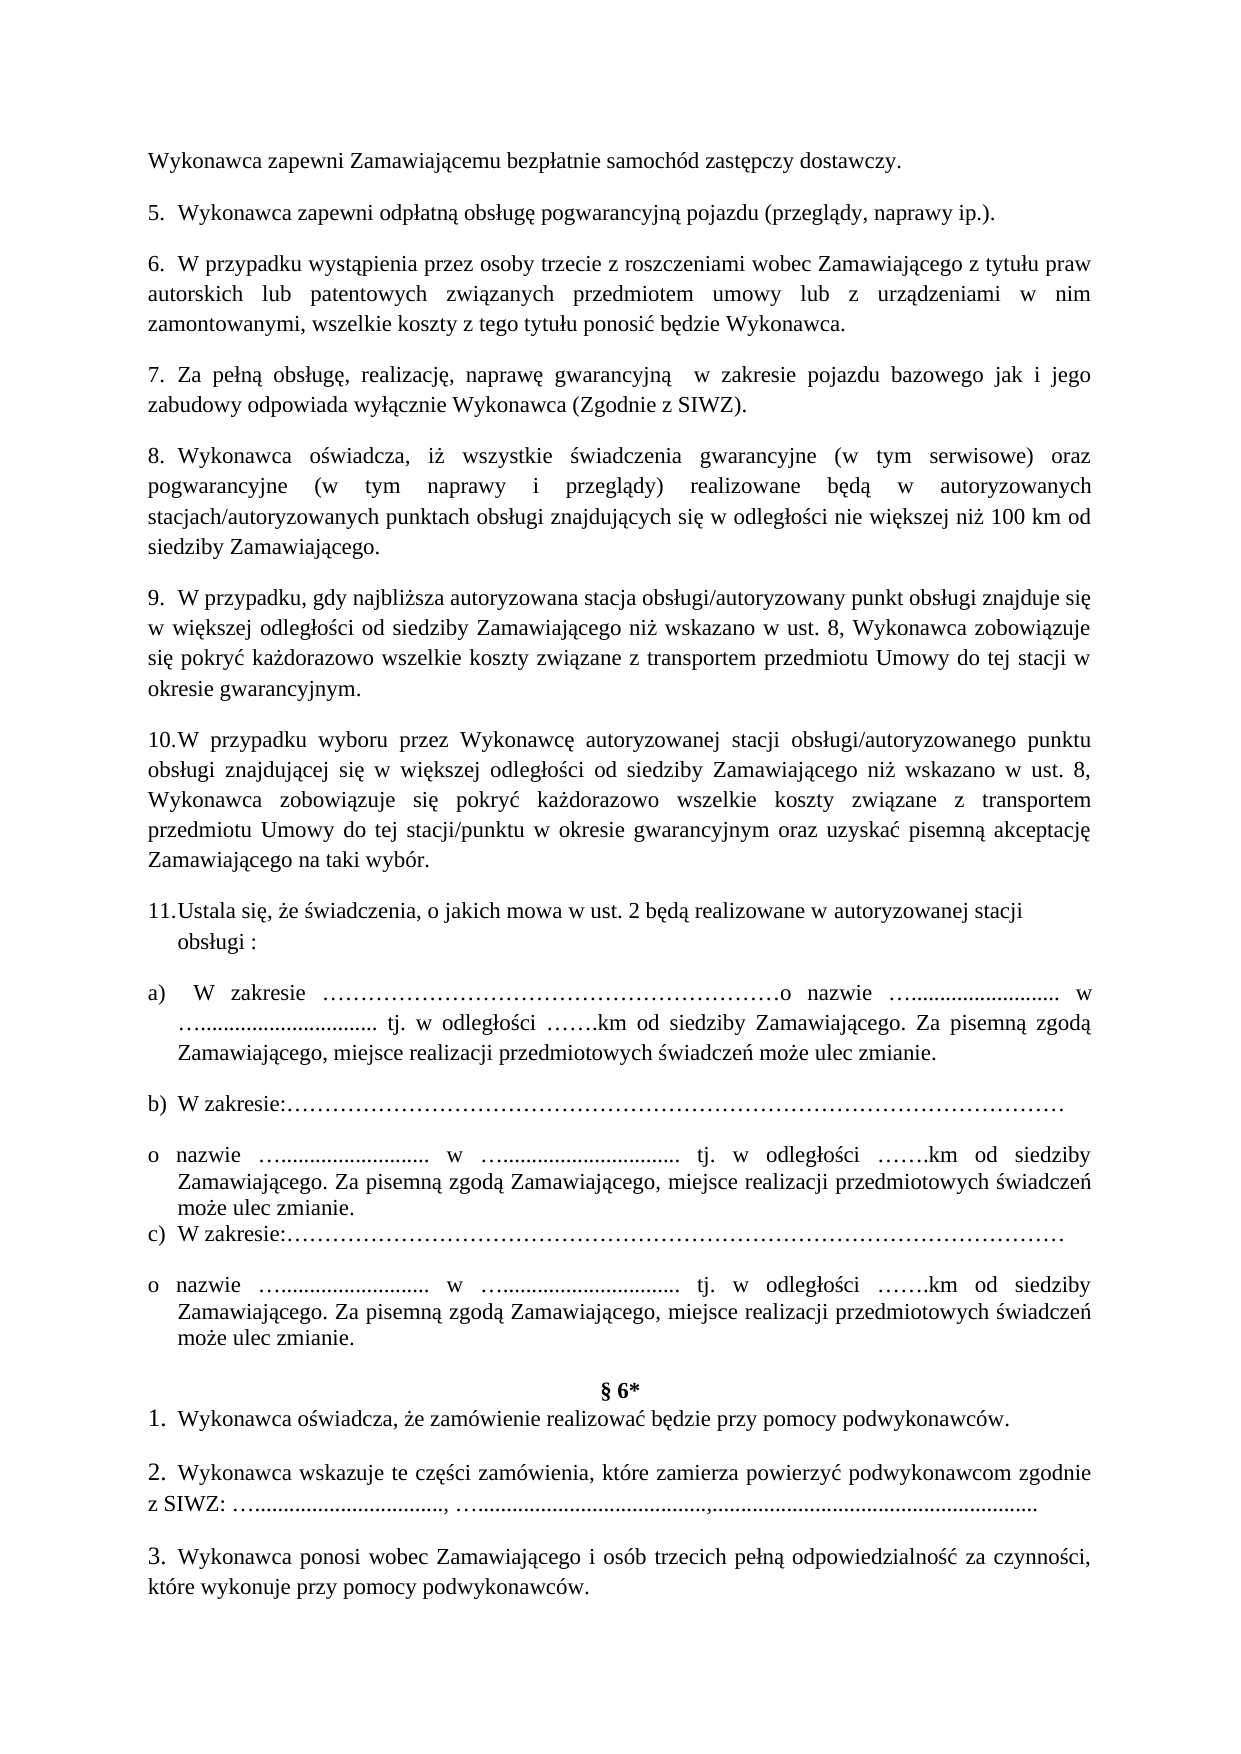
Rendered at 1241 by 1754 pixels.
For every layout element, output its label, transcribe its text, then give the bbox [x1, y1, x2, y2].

list Za pełną obsługę, realizację, naprawę gwarancyjną w zakresie pojazdu bazowego jak i jego zabudowy odpowiada wyłącznie Wykonawca (Zgodnie z SIWZ). [148, 361, 1093, 418]
list Wykonawca zapewni odpłatną obsługę pogwarancyjną pojazdu (przeglądy, naprawy ip.). [148, 199, 1093, 225]
list Wykonawca oświadcza, iż wszystkie świadczenia gwarancyjne (w tym serwisowe) oraz pogwarancyjne (w tym naprawy i przeglądy) realizowane będą w autoryzowanych stacjach/autoryzowanych punktach obsługi znajdujących się w odległości nie większej niż 100 km od siedziby Zamawiającego. [148, 442, 1093, 559]
list Wykonawca ponosi wobec Zamawiającego i osób trzecich pełną odpowiedzialność za czynności, które wykonuje przy pomocy podwykonawców. [148, 1541, 1093, 1600]
list W zakresie:………………………………………………………………………………………… [148, 1090, 1093, 1117]
list W zakresie ……………………………………………………o nazwie ….......................... w …............................... tj. w odległości …….km od siedziby Zamawiającego. Za pisemną zgodą Zamawiającego, miejsce realizacji przedmiotowych świadczeń może ulec zmianie. [148, 979, 1093, 1066]
list Wykonawca wskazuje te części zamówienia, które zamierza powierzyć podwykonawcom zgodnie z SIWZ: …................................., …........................................,......................................................... [148, 1457, 1093, 1516]
text § 6* [148, 1377, 1093, 1403]
text o nazwie ….......................... w …............................... tj. w odległości …….km od siedziby Zamawiającego. Za pisemną zgodą Zamawiającego, miejsce realizacji przedmiotowych świadczeń może ulec zmianie. [148, 1141, 1093, 1220]
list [148, 148, 1093, 174]
list Ustala się, że świadczenia, o jakich mowa w ust. 2 będą realizowane w autoryzowanej stacji obsługi : [148, 898, 1093, 954]
list W zakresie:………………………………………………………………………………………… [148, 1220, 1093, 1247]
list Wykonawca oświadcza, że zamówienie realizować będzie przy pomocy podwykonawców. [148, 1403, 1093, 1432]
list W przypadku, gdy najbliższa autoryzowana stacja obsługi/autoryzowany punkt obsługi znajduje się w większej odległości od siedziby Zamawiającego niż wskazano w ust. 8, Wykonawca zobowiązuje się pokryć każdorazowo wszelkie koszty związane z transportem przedmiotu Umowy do tej stacji w okresie gwarancyjnym. [148, 584, 1093, 701]
list W przypadku wystąpienia przez osoby trzecie z roszczeniami wobec Zamawiającego z tytułu praw autorskich lub patentowych związanych przedmiotem umowy lub z urządzeniami w nim zamontowanymi, wszelkie koszty z tego tytułu ponosić będzie Wykonawca. [148, 250, 1093, 336]
list W przypadku wyboru przez Wykonawcę autoryzowanej stacji obsługi/autoryzowanego punktu obsługi znajdującej się w większej odległości od siedziby Zamawiającego niż wskazano w ust. 8, Wykonawca zobowiązuje się pokryć każdorazowo wszelkie koszty związane z transportem przedmiotu Umowy do tej stacji/punktu w okresie gwarancyjnym oraz uzyskać pisemną akceptację Zamawiającego na taki wybór. [148, 726, 1093, 873]
text o nazwie ….......................... w …............................... tj. w odległości …….km od siedziby Zamawiającego. Za pisemną zgodą Zamawiającego, miejsce realizacji przedmiotowych świadczeń może ulec zmianie. [148, 1271, 1093, 1351]
